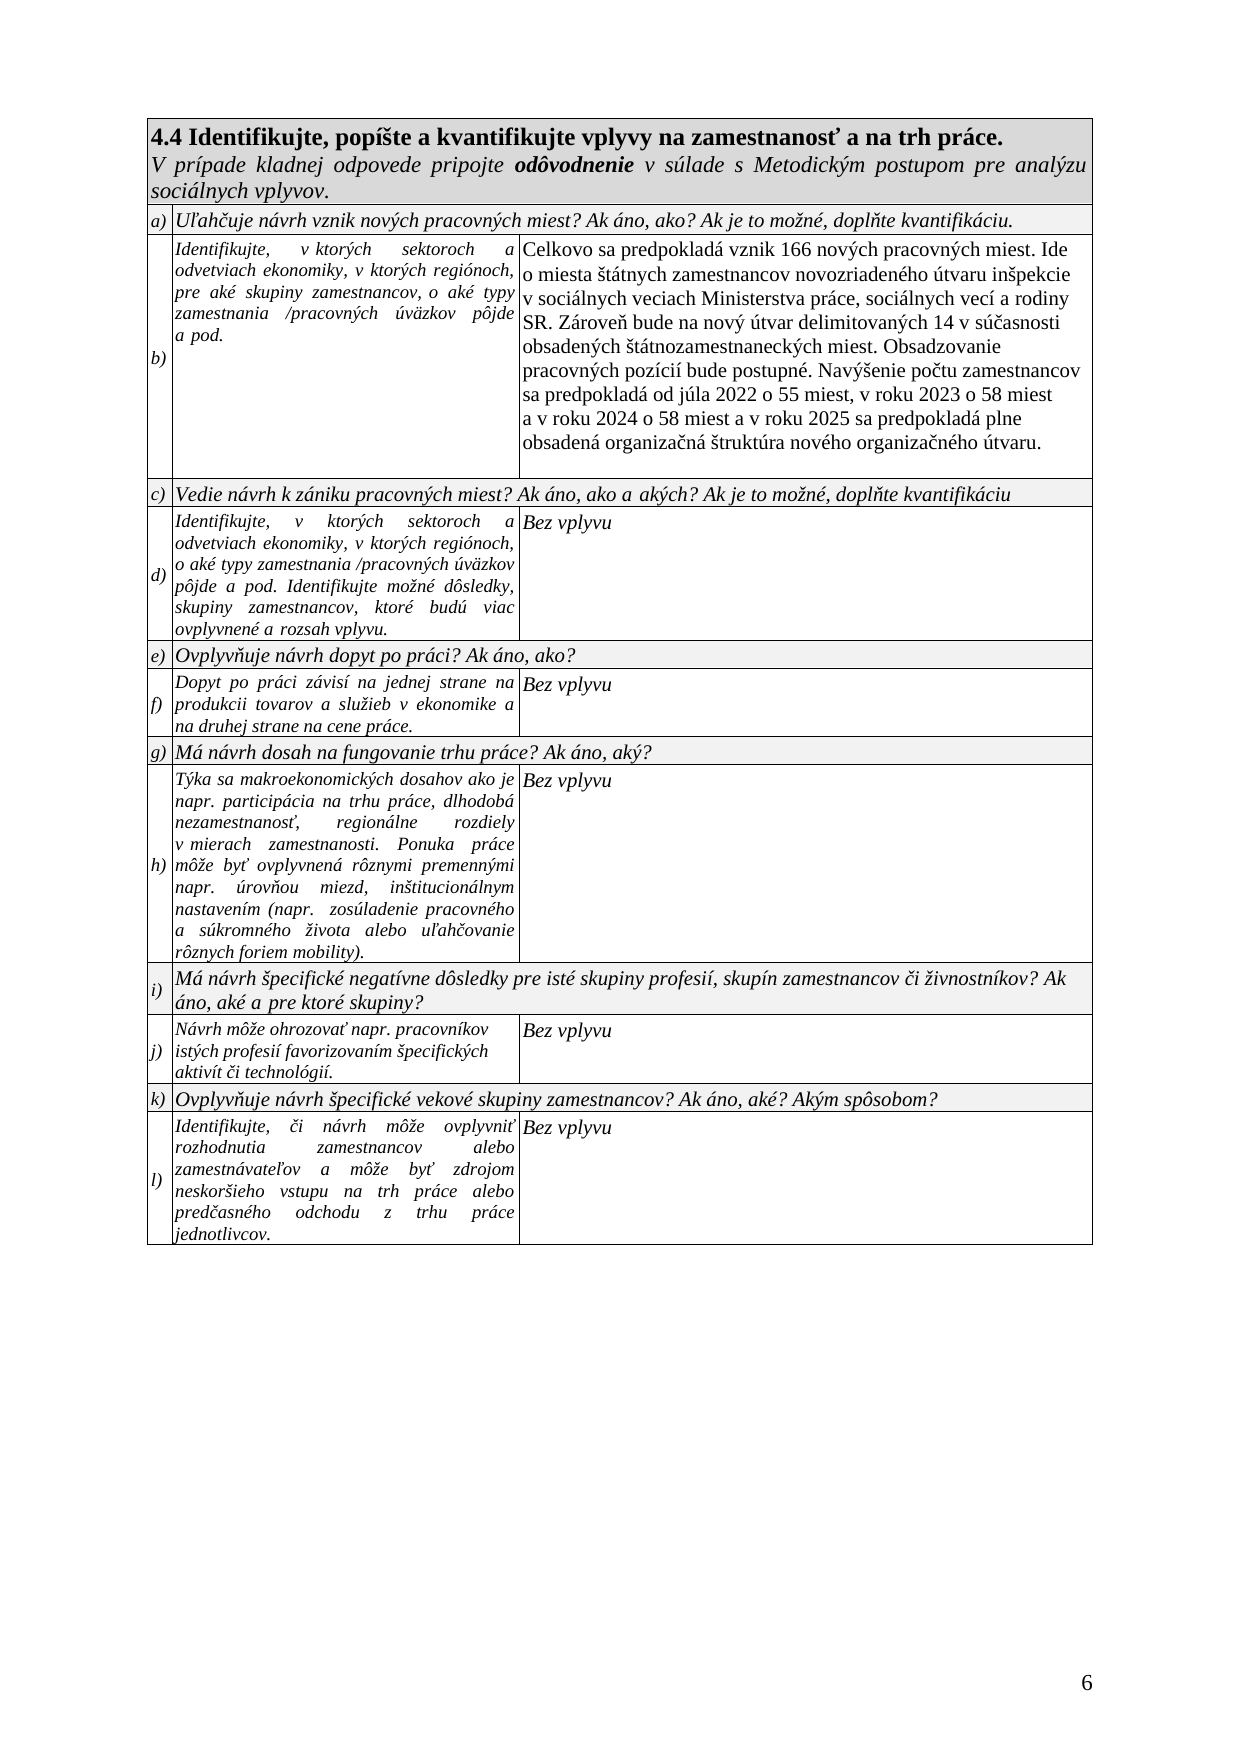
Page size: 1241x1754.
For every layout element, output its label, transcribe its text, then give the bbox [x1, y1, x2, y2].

table_cell Bez vplyvu [520, 1015, 1092, 1083]
table_cell Identifikujte, či návrh môže ovplyvniť rozhodnutia zamestnancov alebo zamestnávateľov a môže byť zdrojom neskoršieho vstupu na trh práce alebo predčasného odchodu z trhu práce jednotlivcov. [173, 1112, 519, 1244]
table_cell Bez vplyvu [520, 669, 1092, 736]
table_cell Týka sa makroekonomických dosahov ako je napr. participácia na trhu práce, dlhodobá nezamestnanosť, regionálne rozdiely v mierach zamestnanosti. Ponuka práce môže byť ovplyvnená rôznymi premennými napr. úrovňou miezd, inštitucionálnym nastavením (napr. zosúladenie pracovného a súkromného života alebo uľahčovanie rôznych foriem mobility). [173, 765, 519, 962]
table_cell h) [148, 765, 172, 962]
table_cell Identifikujte, v ktorých sektoroch a odvetviach ekonomiky, v ktorých regiónoch, o aké typy zamestnania /pracovných úväzkov pôjde a pod. Identifikujte možné dôsledky, skupiny zamestnancov, ktoré budú viac ovplyvnené a rozsah vplyvu. [173, 507, 519, 639]
table_cell Má návrh dosah na fungovanie trhu práce? Ak áno, aký? [173, 737, 1092, 764]
table_cell Návrh môže ohrozovať napr. pracovníkov istých profesií favorizovaním špecifických aktivít či technológií. [173, 1015, 519, 1083]
table_header 4.4 Identifikujte, popíšte a kvantifikujte vplyvy na zamestnanosť a na trh práce. V prípade kladnej odpovede pripojte odôvodnenie v súlade s Metodickým postupom pre analýzu sociálnych vplyvov. [148, 119, 1092, 203]
table_cell Bez vplyvu [520, 507, 1092, 639]
table_cell Identifikujte, v ktorých sektoroch a odvetviach ekonomiky, v ktorých regiónoch, pre aké skupiny zamestnancov, o aké typy zamestnania /pracovných úväzkov pôjde a pod. [173, 235, 519, 478]
table_cell l) [148, 1112, 172, 1244]
table_cell c) [148, 479, 172, 506]
table_cell b) [148, 235, 172, 478]
table_cell d) [148, 507, 172, 639]
table_cell j) [148, 1015, 172, 1083]
table_cell Bez vplyvu [520, 1112, 1092, 1244]
table_cell e) [148, 641, 172, 667]
table_cell Uľahčuje návrh vznik nových pracovných miest? Ak áno, ako? Ak je to možné, doplňte kvantifikáciu. [173, 205, 1092, 233]
table_cell Ovplyvňuje návrh dopyt po práci? Ak áno, ako? [173, 641, 1092, 667]
table_cell Dopyt po práci závisí na jednej strane na produkcii tovarov a služieb v ekonomike a na druhej strane na cene práce. [173, 669, 519, 736]
table_cell Bez vplyvu [520, 765, 1092, 962]
table_cell k) [148, 1084, 172, 1111]
table_cell g) [148, 737, 172, 764]
table_cell f) [148, 669, 172, 736]
table_cell Má návrh špecifické negatívne dôsledky pre isté skupiny profesií, skupín zamestnancov či živnostníkov? Ak áno, aké a pre ktoré skupiny? [173, 963, 1092, 1014]
table_cell a) [148, 205, 172, 233]
table_cell Ovplyvňuje návrh špecifické vekové skupiny zamestnancov? Ak áno, aké? Akým spôsobom? [173, 1084, 1092, 1111]
table_cell Vedie návrh k zániku pracovných miest? Ak áno, ako a akých? Ak je to možné, doplňte kvantifikáciu [173, 479, 1092, 506]
table_cell i) [148, 963, 172, 1014]
table_cell Celkovo sa predpokladá vznik 166 nových pracovných miest. Ide o miesta štátnych zamestnancov novozriadeného útvaru inšpekcie v sociálnych veciach Ministerstva práce, sociálnych vecí a rodiny SR. Zároveň bude na nový útvar delimitovaných 14 v súčasnosti obsadených štátnozamestnaneckých miest. Obsadzovanie pracovných pozícií bude postupné. Navýšenie počtu zamestnancov sa predpokladá od júla 2022 o 55 miest, v roku 2023 o 58 miest a v roku 2024 o 58 miest a v roku 2025 sa predpokladá plne obsadená organizačná štruktúra nového organizačného útvaru. [520, 235, 1092, 478]
